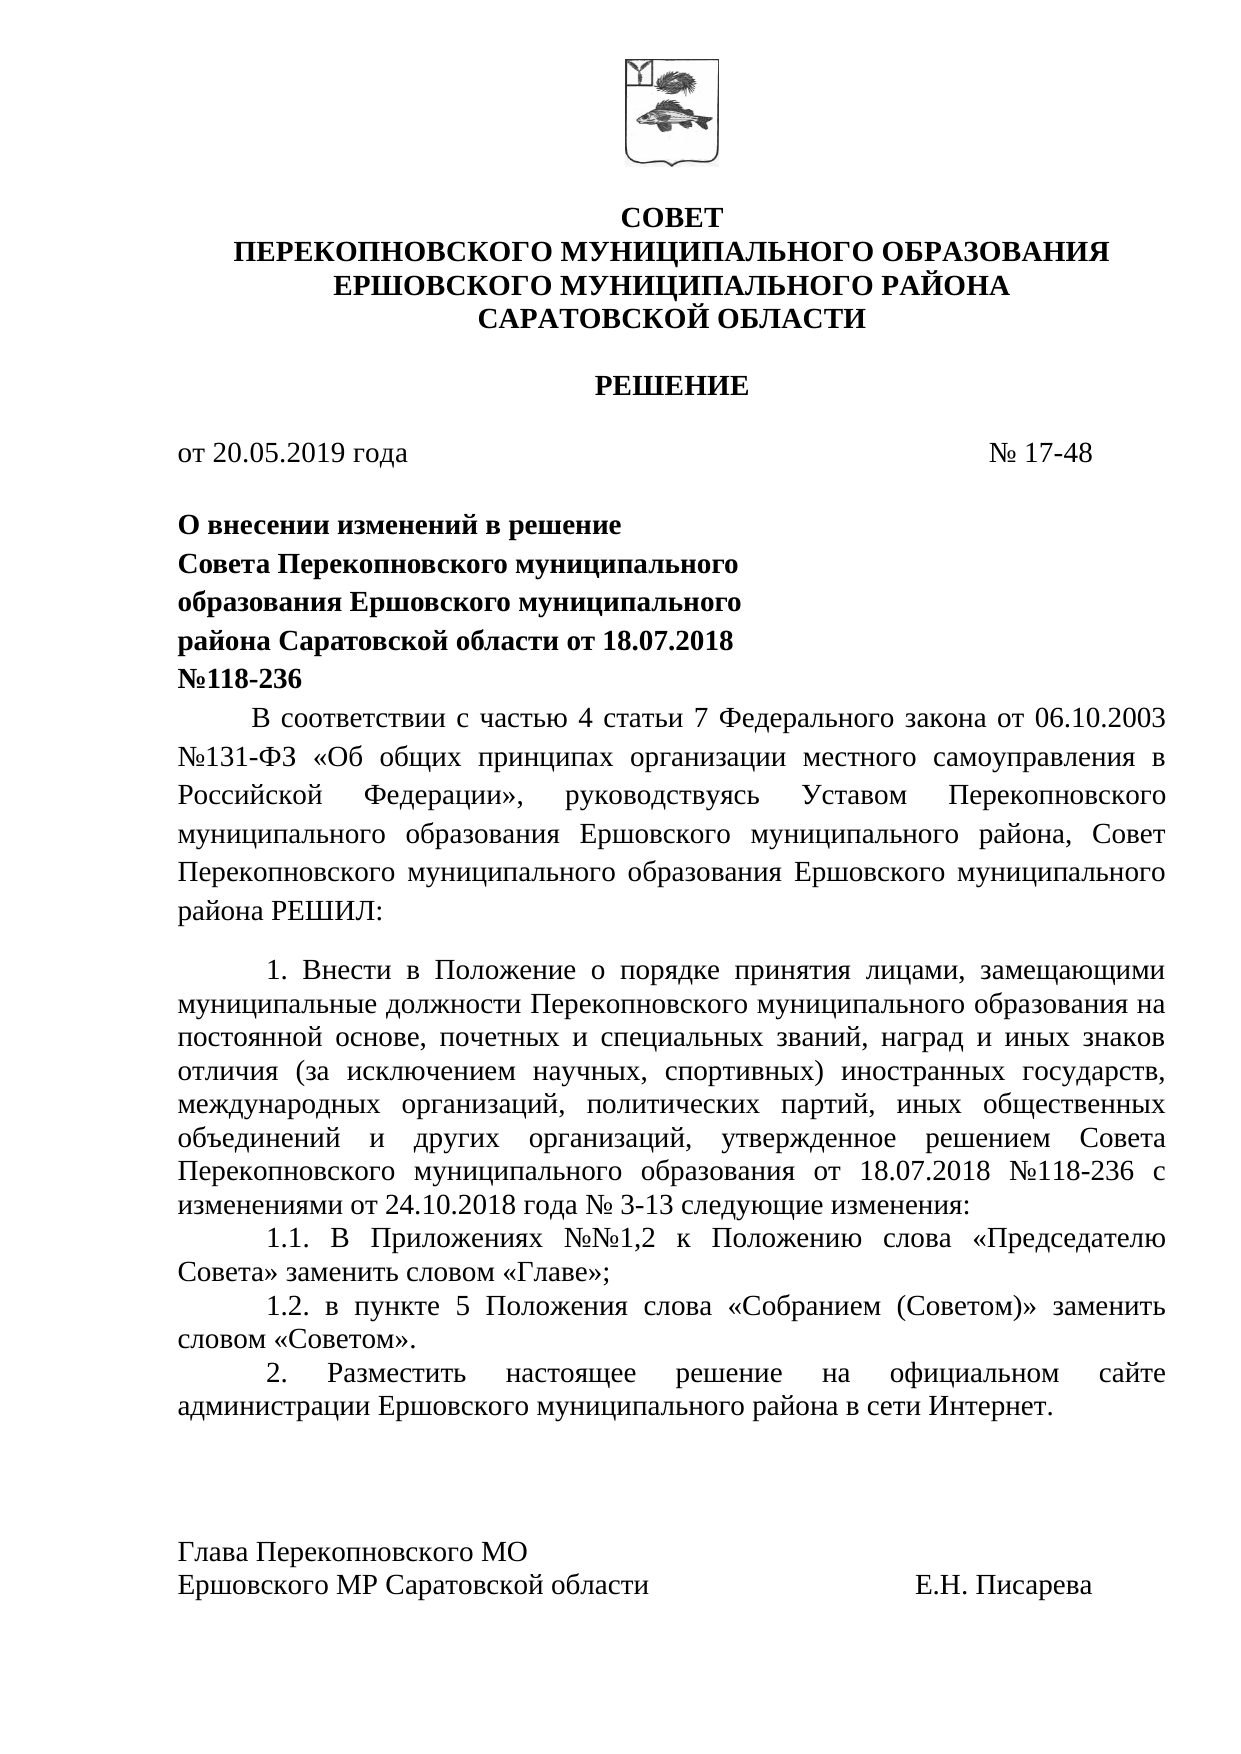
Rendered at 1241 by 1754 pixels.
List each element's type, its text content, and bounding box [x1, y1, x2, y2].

list 1.2. в пункте 5 Положения слова «Собранием (Советом)» заменить словом «Советом». [177, 1288, 1167, 1355]
text В соответствии с частью 4 статьи 7 Федерального закона от 06.10.2003 №131-ФЗ «Об общих принципах организации местного самоуправления в Российской Федерации», руководствуясь Уставом Перекопновского муниципального образования Ершовского муниципального района, Совет Перекопновского муниципального образования Ершовского муниципального района РЕШИЛ: [177, 700, 1167, 926]
list 1.1. В Приложениях №№1,2 к Положению слова «Председателю Совета» заменить словом «Главе»; [177, 1221, 1167, 1288]
text Глава Перекопновского МО [177, 1534, 1167, 1567]
text ПЕРЕКОПНОВСКОГО МУНИЦИПАЛЬНОГО ОБРАЗОВАНИЯ [177, 234, 1167, 268]
text 1. Внести в Положение о порядке принятия лицами, замещающими муниципальные должности Перекопновского муниципального образования на постоянной основе, почетных и специальных званий, наград и иных знаков отличия (за исключением научных, спортивных) иностранных государств, международных организаций, политических партий, иных общественных объединений и других организаций, утвержденное решением Совета Перекопновского муниципального образования от 18.07.2018 №118-236 с изменениями от 24.10.2018 года № 3-13 следующие изменения: [177, 952, 1167, 1221]
text РЕШЕНИЕ [177, 368, 1167, 402]
text 2. Разместить настоящее решение на официальном сайте администрации Ершовского муниципального района в сети Интернет. [177, 1355, 1167, 1422]
text СОВЕТ [177, 201, 1167, 234]
picture [625, 59, 719, 167]
text САРАТОВСКОЙ ОБЛАСТИ [177, 301, 1167, 335]
table_header О внесении изменений в решение Совета Перекопновского муниципального образования Ершовского муниципального района Саратовской области от 18.07.2018 №118-236 [166, 469, 797, 700]
text ЕРШОВСКОГО МУНИЦИПАЛЬНОГО РАЙОНА [177, 268, 1167, 301]
text от 20.05.2019 года № 17-48 [177, 435, 1167, 469]
text Ершовского МР Саратовской области Е.Н. Писарева [177, 1567, 1167, 1601]
